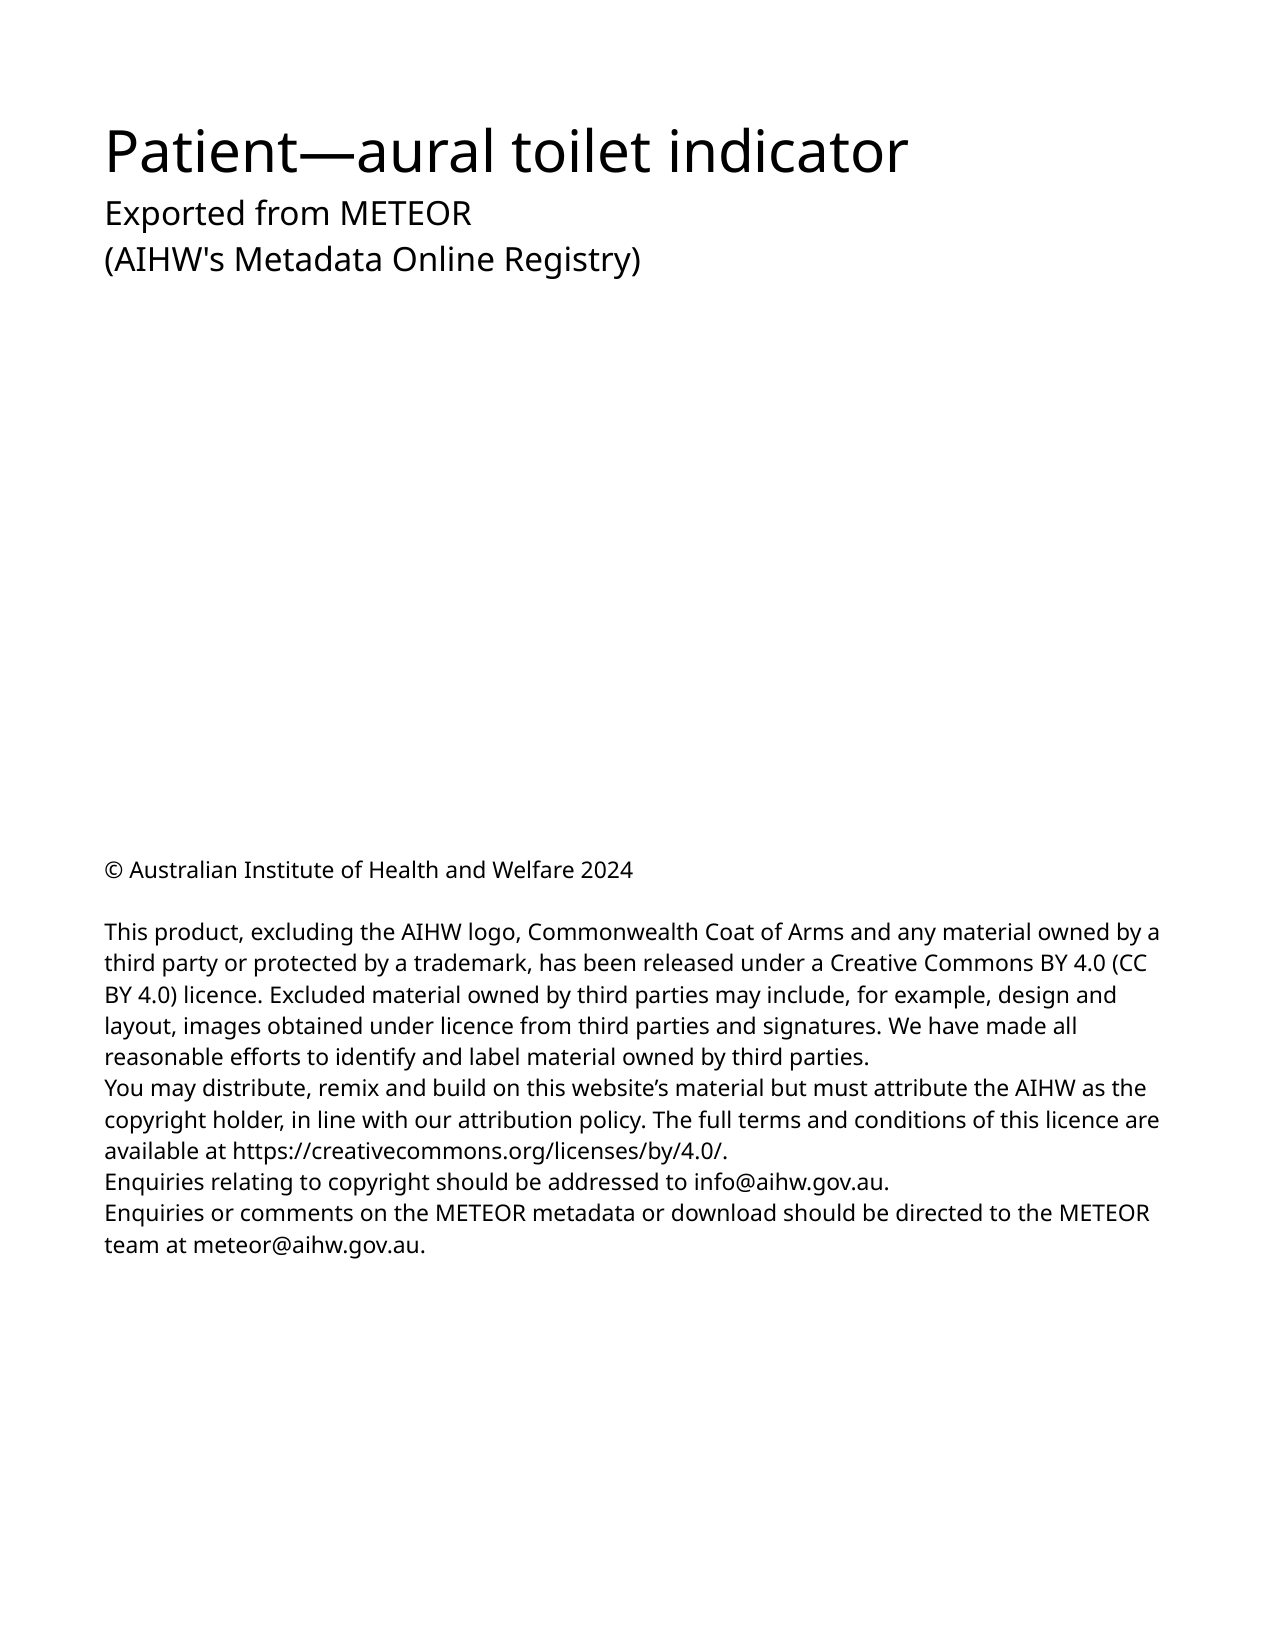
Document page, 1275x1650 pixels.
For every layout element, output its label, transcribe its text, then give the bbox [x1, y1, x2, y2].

title Patient—aural toilet indicator [104, 110, 1171, 190]
subtitle (AIHW's Metadata Online Registry) [104, 235, 1171, 281]
text This product, excluding the AIHW logo, Commonwealth Coat of Arms and any material owned by a third party or protected by a trademark, has been released under a Creative Commons BY 4.0 (CC BY 4.0) licence. Excluded material owned by third parties may include, for example, design and layout, images obtained under licence from third parties and signatures. We have made all reasonable efforts to identify and label material owned by third parties. [104, 916, 1171, 1072]
text © Australian Institute of Health and Welfare 2024 [104, 854, 1171, 885]
subtitle Exported from METEOR [104, 190, 1171, 235]
text Enquiries or comments on the METEOR metadata or download should be directed to the METEOR team at meteor@aihw.gov.au. [104, 1197, 1171, 1260]
text You may distribute, remix and build on this website’s material but must attribute the AIHW as the copyright holder, in line with our attribution policy. The full terms and conditions of this licence are available at https://creativecommons.org/licenses/by/4.0/. [104, 1072, 1171, 1166]
text Enquiries relating to copyright should be addressed to info@aihw.gov.au. [104, 1166, 1171, 1197]
